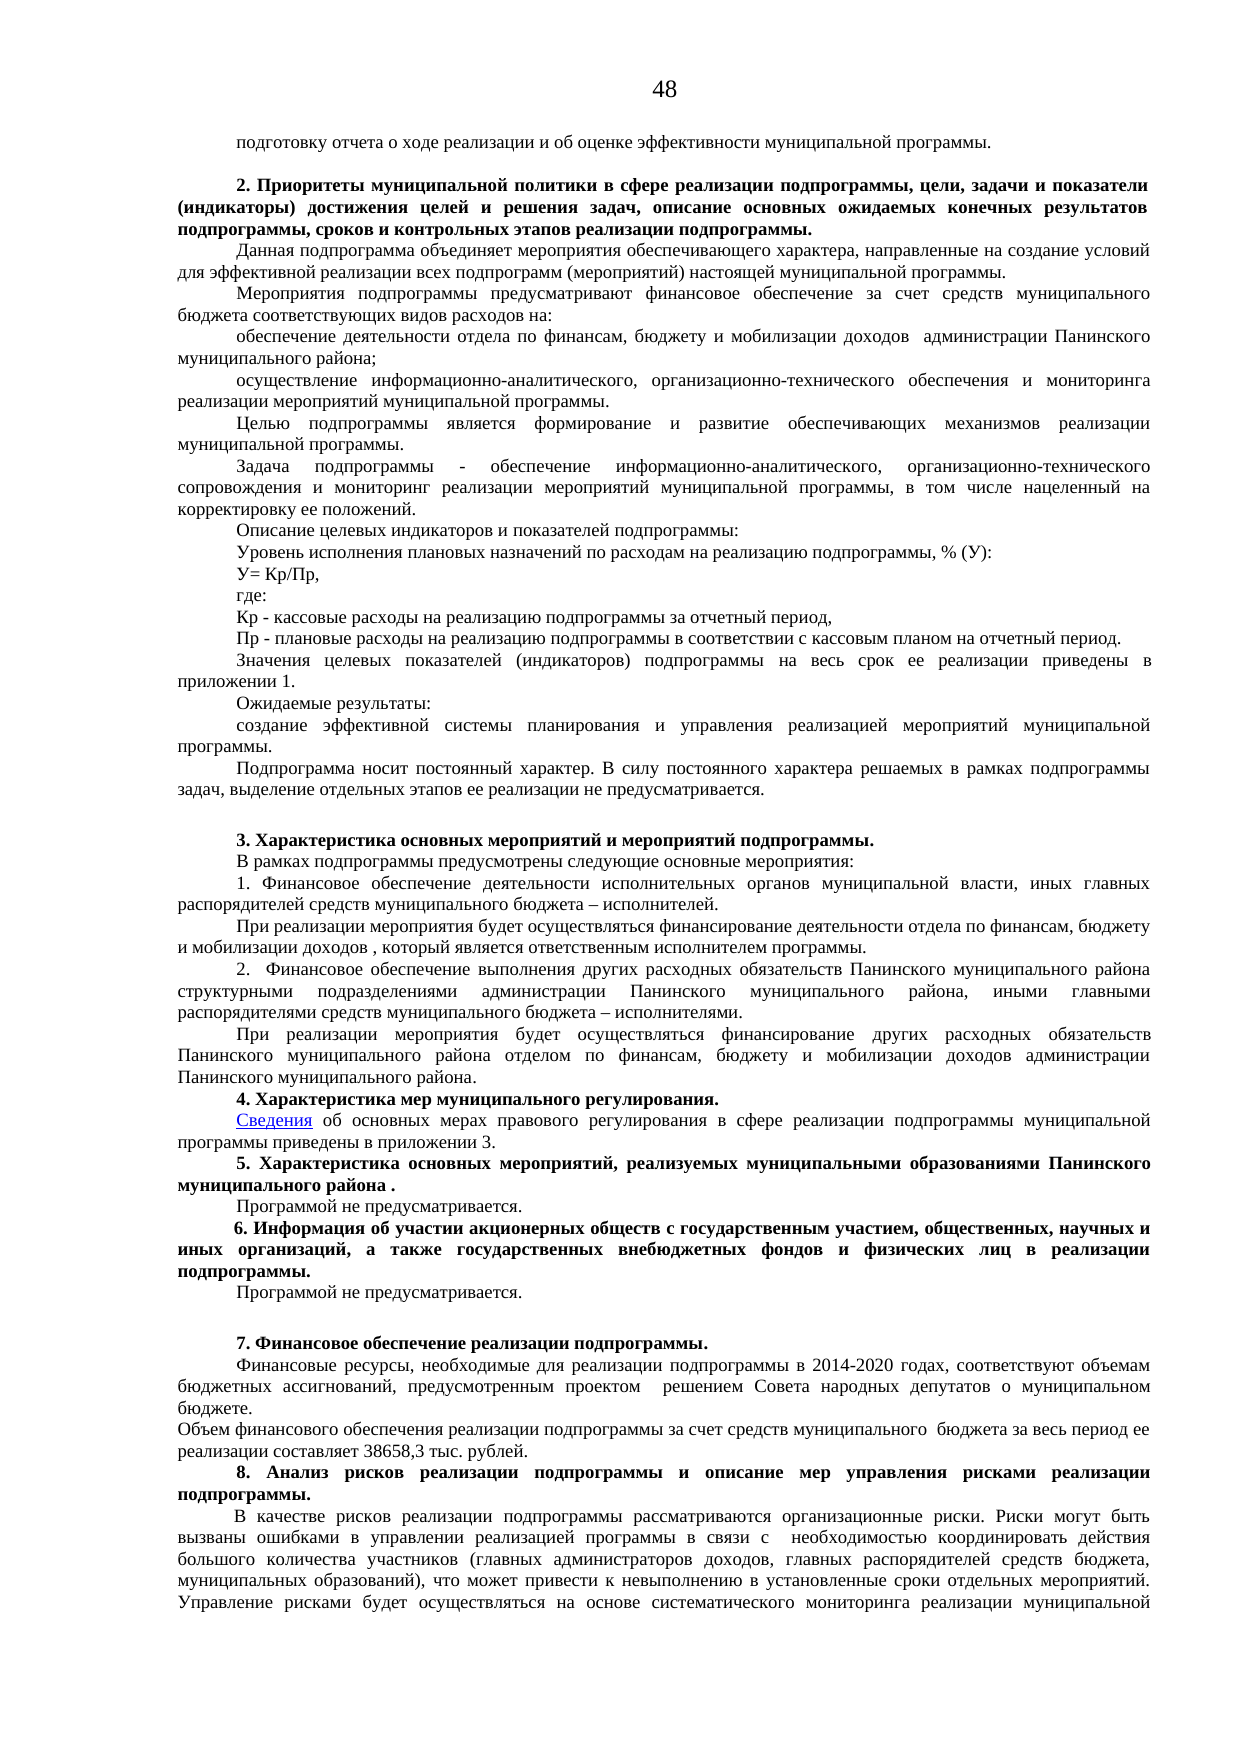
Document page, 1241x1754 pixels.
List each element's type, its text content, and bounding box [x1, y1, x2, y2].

text Значения целевых показателей (индикаторов) подпрограммы на весь срок ее реализации приведены в приложении 1. [177, 649, 1152, 692]
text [177, 1504, 1152, 1612]
text Уровень исполнения плановых назначений по расходам на реализацию подпрограммы, % (У): [177, 541, 1152, 562]
text В рамках подпрограммы предусмотрены следующие основные мероприятия: [177, 850, 1152, 872]
text У= Кр/Пр, [177, 562, 1152, 584]
text подготовку отчета о ходе реализации и об оценке эффективности муниципальной программы. [177, 131, 1152, 153]
text Мероприятия подпрограммы предусматривают финансовое обеспечение за счет средств муниципального бюджета соответствующих видов расходов на: [177, 282, 1152, 325]
text 2. Приоритеты муниципальной политики в сфере реализации подпрограммы, цели, задачи и показатели (индикаторы) достижения целей и решения задач, описание основных ожидаемых конечных результатов подпрограммы, сроков и контрольных этапов реализации подпрограммы. [177, 174, 1149, 239]
text Описание целевых индикаторов и показателей подпрограммы: [177, 519, 1152, 541]
text Программой не предусматривается. [177, 1281, 1152, 1303]
text где: [177, 584, 1152, 606]
text 3. Характеристика основных мероприятий и мероприятий подпрограммы. [177, 829, 1151, 850]
text Программой не предусматривается. [177, 1195, 1152, 1217]
text Сведения об основных мерах правового регулирования в сфере реализации подпрограммы муниципальной программы приведены в приложении 3. [177, 1109, 1152, 1152]
text 7. Финансовое обеспечение реализации подпрограммы. [177, 1332, 1152, 1353]
text обеспечение деятельности отдела по финансам, бюджету и мобилизации доходов администрации Панинского муниципального района; [177, 325, 1152, 368]
text При реализации мероприятия будет осуществляться финансирование деятельности отдела по финансам, бюджету и мобилизации доходов , который является ответственным исполнителем программы. [177, 915, 1152, 958]
text Кр - кассовые расходы на реализацию подпрограммы за отчетный период, [177, 606, 1152, 627]
text 1. Финансовое обеспечение деятельности исполнительных органов муниципальной власти, иных главных распорядителей средств муниципального бюджета – исполнителей. [177, 872, 1152, 915]
text Подпрограмма носит постоянный характер. В силу постоянного характера решаемых в рамках подпрограммы задач, выделение отдельных этапов ее реализации не предусматривается. [177, 757, 1151, 800]
text Задача подпрограммы - обеспечение информационно-аналитического, организационно-технического сопровождения и мониторинг реализации мероприятий муниципальной программы, в том числе нацеленный на корректировку ее положений. [177, 455, 1152, 519]
text создание эффективной системы планирования и управления реализацией мероприятий муниципальной программы. [177, 713, 1152, 757]
text Пр - плановые расходы на реализацию подпрограммы в соответствии с кассовым планом на отчетный период. [177, 627, 1152, 649]
text 4. Характеристика мер муниципального регулирования. [177, 1087, 1152, 1109]
text 6. Информация об участии акционерных обществ с государственным участием, общественных, научных и иных организаций, а также государственных внебюджетных фондов и физических лиц в реализации подпрограммы. [177, 1217, 1152, 1281]
text Целью подпрограммы является формирование и развитие обеспечивающих механизмов реализации муниципальной программы. [177, 412, 1152, 455]
text 2. Финансовое обеспечение выполнения других расходных обязательств Панинского муниципального района структурными подразделениями администрации Панинского муниципального района, иными главными распорядителями средств муниципального бюджета – исполнителями. [177, 958, 1152, 1023]
text 8. Анализ рисков реализации подпрограммы и описание мер управления рисками реализации подпрограммы. [177, 1461, 1151, 1504]
text Финансовые ресурсы, необходимые для реализации подпрограммы в 2014-2020 годах, соответствуют объемам бюджетных ассигнований, предусмотренным проектом решением Совета народных депутатов о муниципальном бюджете. [177, 1353, 1152, 1418]
text Данная подпрограмма объединяет мероприятия обеспечивающего характера, направленные на создание условий для эффективной реализации всех подпрограмм (мероприятий) настоящей муниципальной программы. [177, 239, 1152, 282]
text 5. Характеристика основных мероприятий, реализуемых муниципальными образованиями Панинского муниципального района . [177, 1152, 1152, 1195]
text Объем финансового обеспечения реализации подпрограммы за счет средств муниципального бюджета за весь период ее реализации составляет 38658,3 тыс. рублей. [177, 1418, 1152, 1461]
text Ожидаемые результаты: [177, 692, 1152, 713]
text осуществление информационно-аналитического, организационно-технического обеспечения и мониторинга реализации мероприятий муниципальной программы. [177, 368, 1152, 412]
text При реализации мероприятия будет осуществляться финансирование других расходных обязательств Панинского муниципального района отделом по финансам, бюджету и мобилизации доходов администрации Панинского муниципального района. [177, 1023, 1152, 1087]
